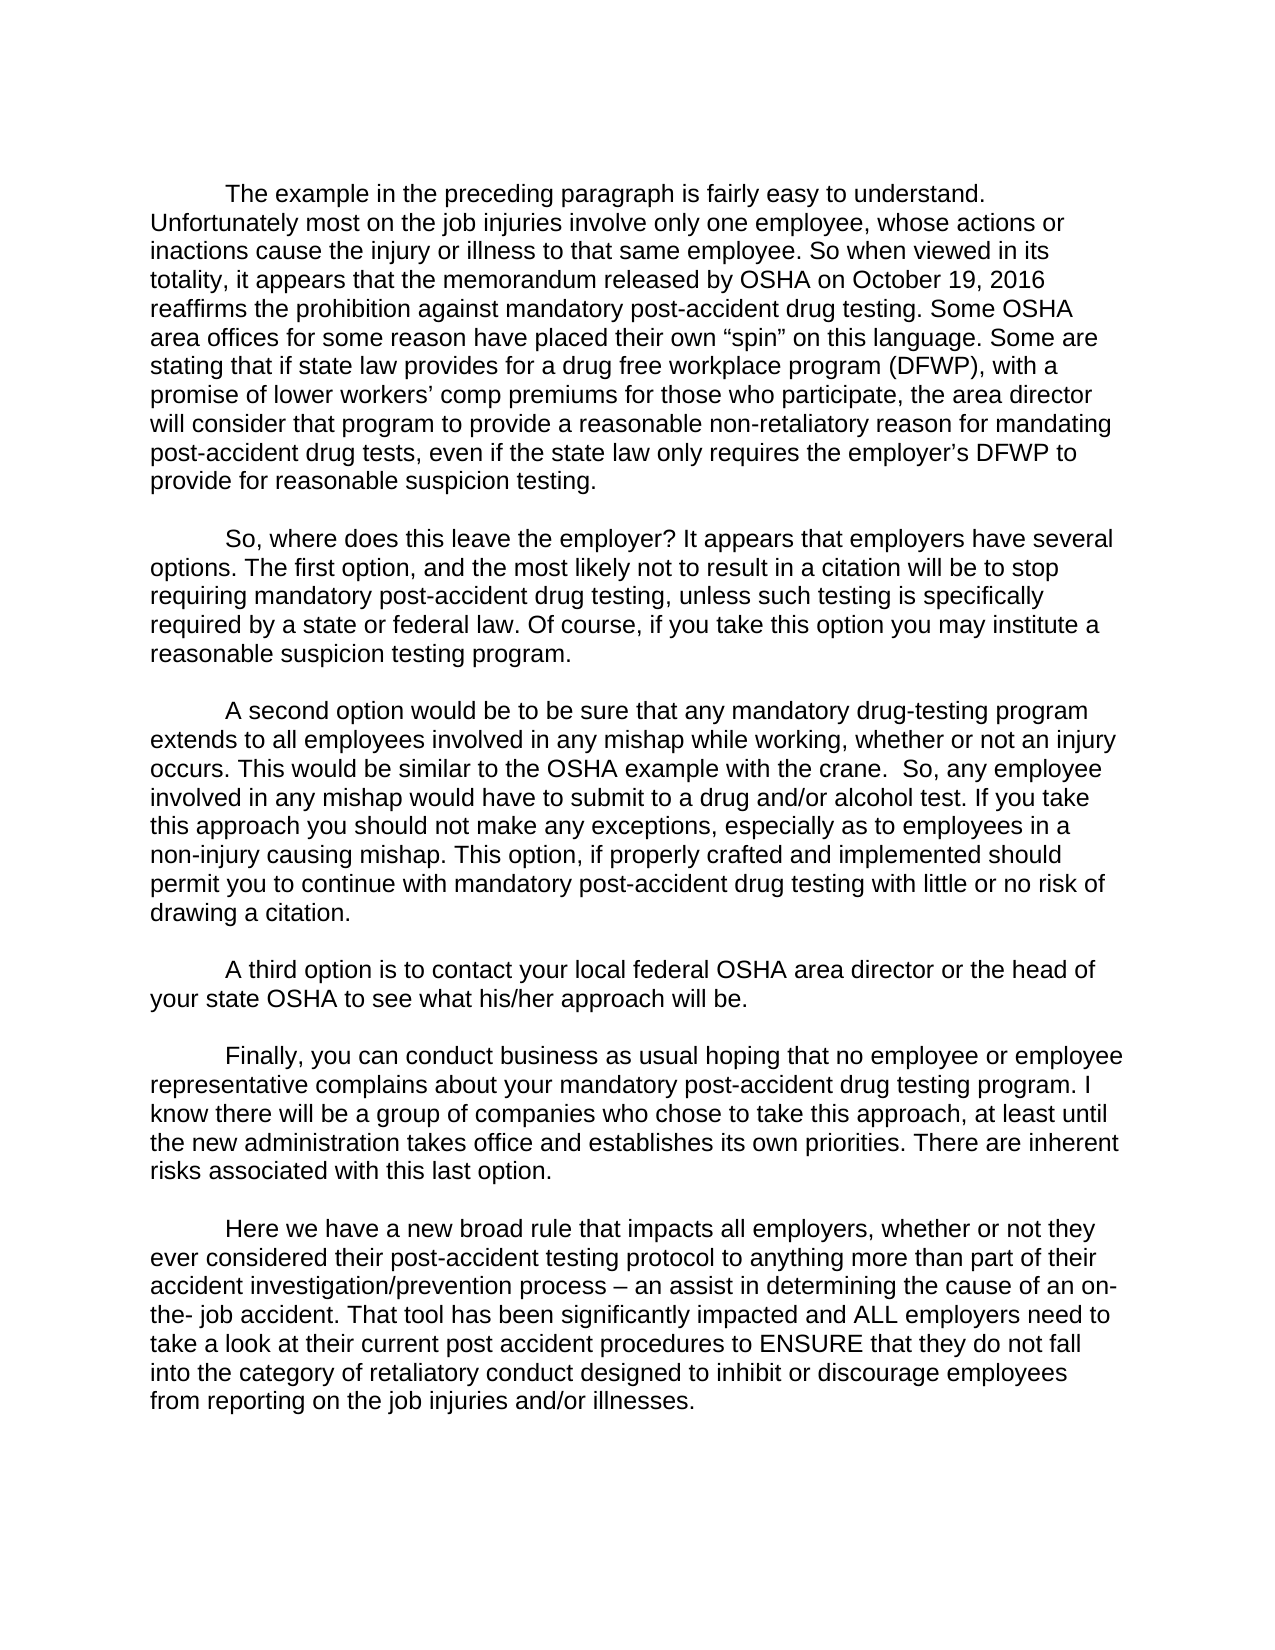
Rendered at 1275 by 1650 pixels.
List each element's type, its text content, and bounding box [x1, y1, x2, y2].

text Here we have a new broad rule that impacts all employers, whether or not they ever considered their post-accident testing protocol to anything more than part of their accident investigation/prevention process – an assist in determining the cause of an on-the- job accident. That tool has been significantly impacted and ALL employers need to take a look at their current post accident procedures to ENSURE that they do not fall into the category of retaliatory conduct designed to inhibit or discourage employees from reporting on the job injuries and/or illnesses. [150, 1214, 1125, 1415]
text A second option would be to be sure that any mandatory drug-testing program extends to all employees involved in any mishap while working, whether or not an injury occurs. This would be similar to the OSHA example with the crane. So, any employee involved in any mishap would have to submit to a drug and/or alcohol test. If you take this approach you should not make any exceptions, especially as to employees in a non-injury causing mishap. This option, if properly crafted and implemented should permit you to continue with mandatory post-accident drug testing with little or no risk of drawing a citation. [150, 696, 1125, 926]
text So, where does this leave the employer? It appears that employers have several options. The first option, and the most likely not to result in a citation will be to stop requiring mandatory post-accident drug testing, unless such testing is specifically required by a state or federal law. Of course, if you take this option you may institute a reasonable suspicion testing program. [150, 524, 1125, 667]
text A third option is to contact your local federal OSHA area director or the head of your state OSHA to see what his/her approach will be. [150, 955, 1125, 1012]
text Finally, you can conduct business as usual hoping that no employee or employee representative complains about your mandatory post-accident drug testing program. I know there will be a group of companies who chose to take this approach, at least until the new administration takes office and establishes its own priorities. There are inherent risks associated with this last option. [150, 1041, 1125, 1185]
text The example in the preceding paragraph is fairly easy to understand. Unfortunately most on the job injuries involve only one employee, whose actions or inactions cause the injury or illness to that same employee. So when viewed in its totality, it appears that the memorandum released by OSHA on October 19, 2016 reaffirms the prohibition against mandatory post-accident drug testing. Some OSHA area offices for some reason have placed their own “spin” on this language. Some are stating that if state law provides for a drug free workplace program (DFWP), with a promise of lower workers’ comp premiums for those who participate, the area director will consider that program to provide a reasonable non-retaliatory reason for mandating post-accident drug tests, even if the state law only requires the employer’s DFWP to provide for reasonable suspicion testing. [150, 179, 1125, 495]
